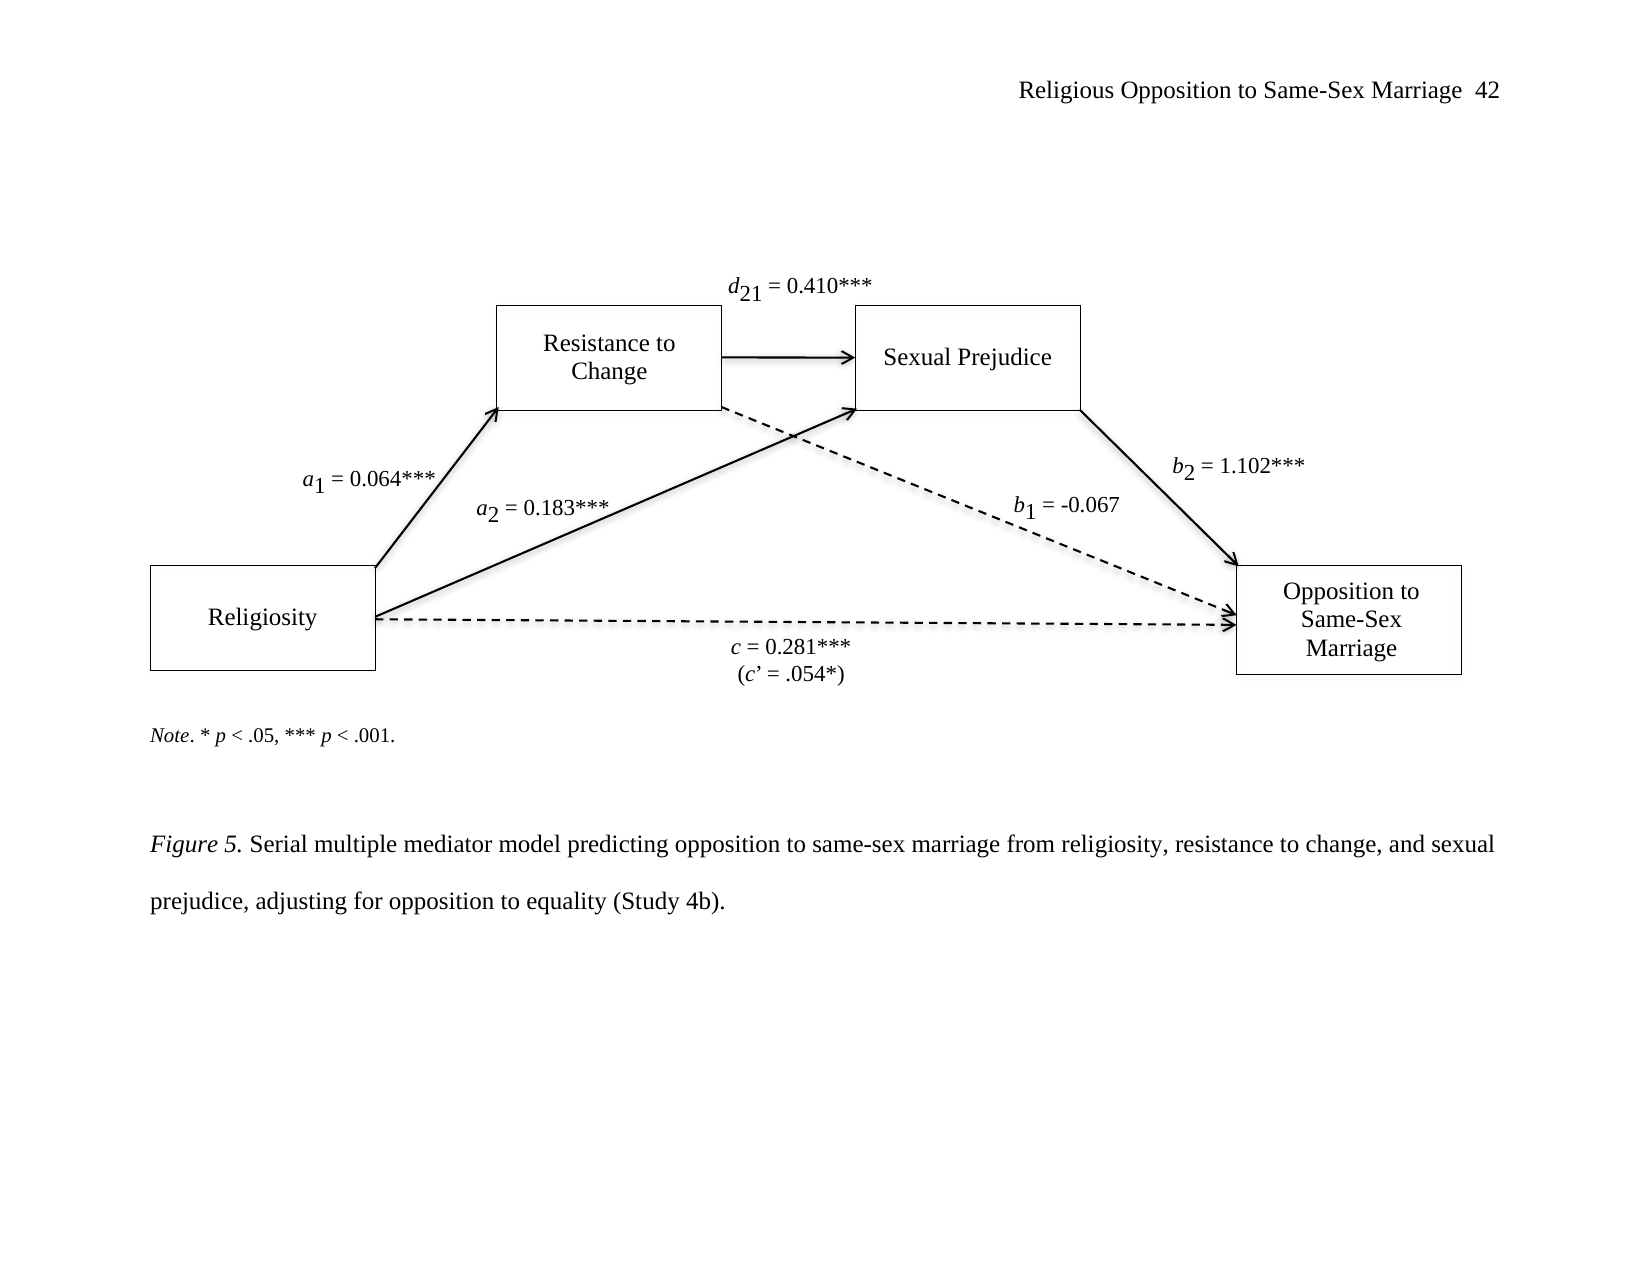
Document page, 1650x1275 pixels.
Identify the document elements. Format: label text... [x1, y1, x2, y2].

text Figure 5. Serial multiple mediator model predicting opposition to same-sex marriage from religiosity, resistance to change, and sexual prejudice, adjusting for opposition to equality (Study 4b). [150, 829, 1500, 915]
text Note. * p < .05, *** p < .001. [150, 723, 1500, 747]
